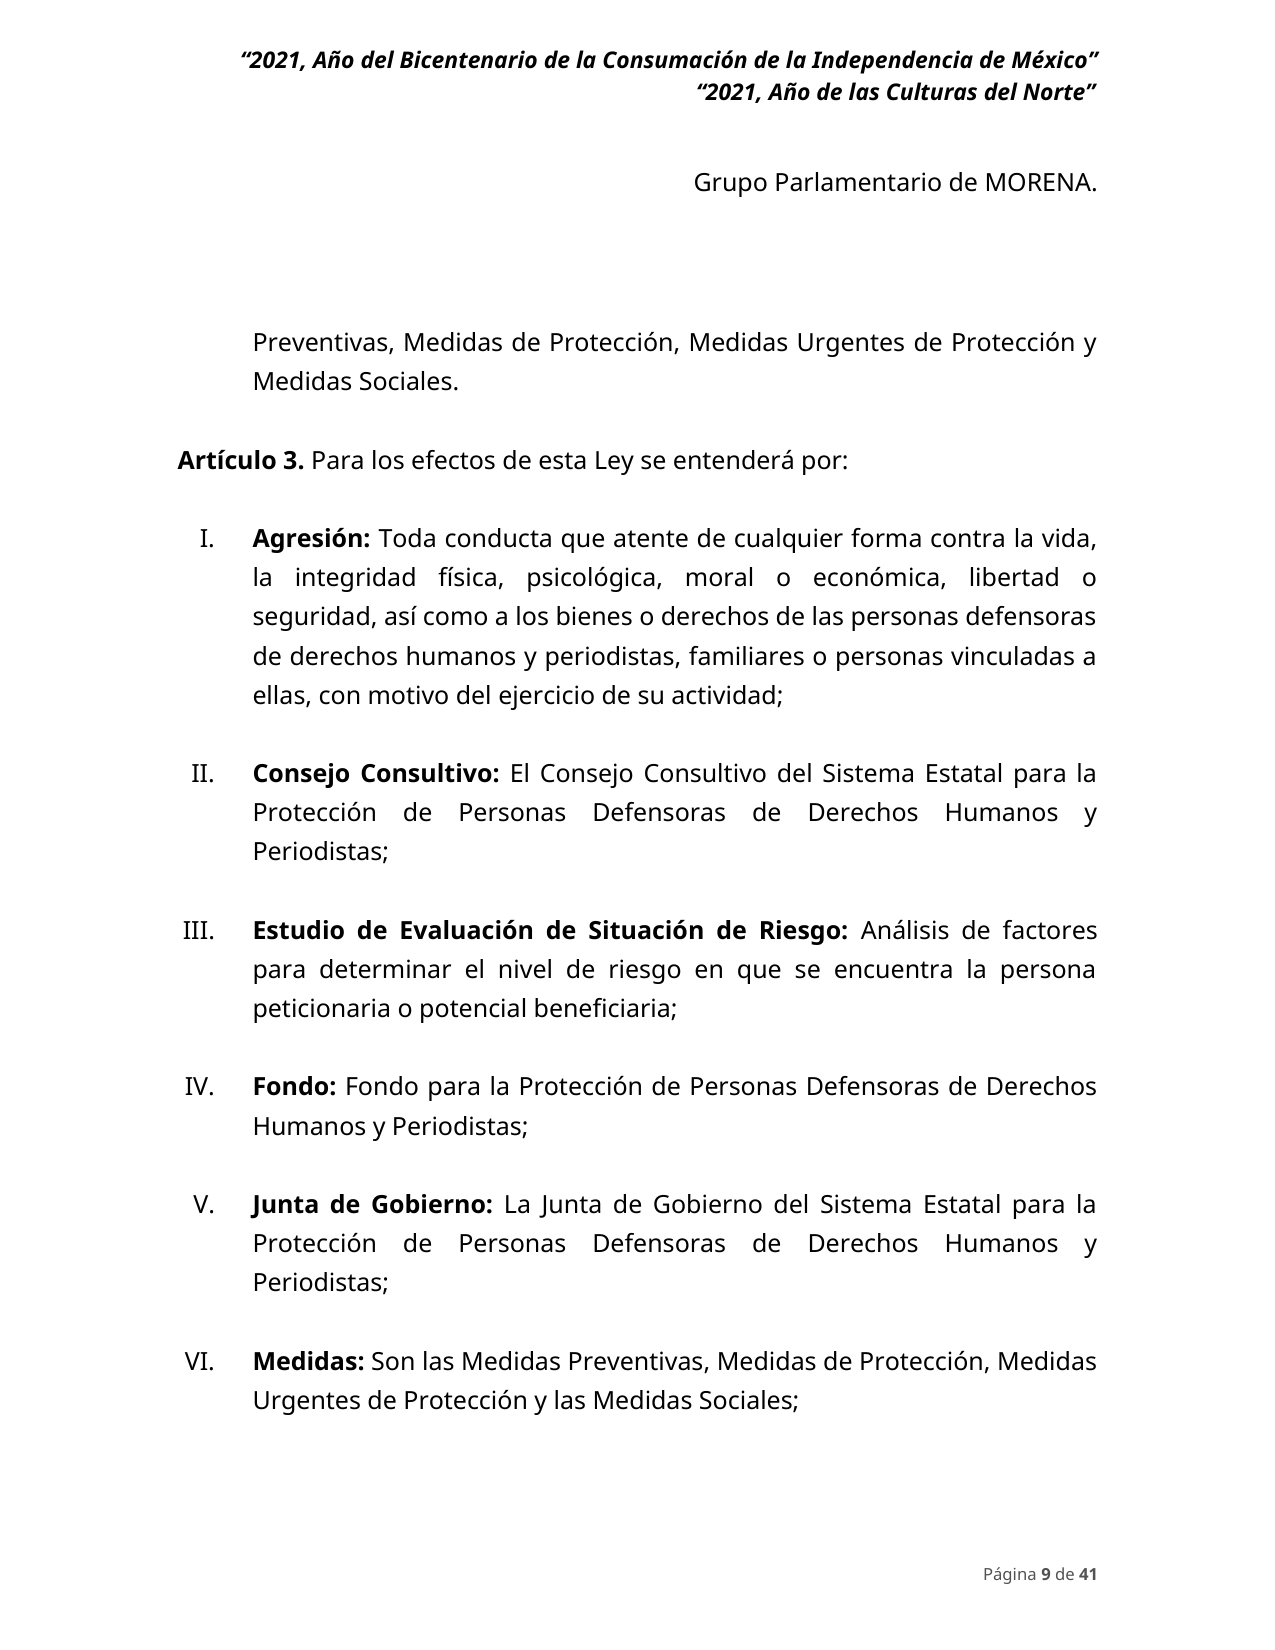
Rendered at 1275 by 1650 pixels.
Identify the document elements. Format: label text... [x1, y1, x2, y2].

list Medidas: Son las Medidas Preventivas, Medidas de Protección, Medidas Urgentes de Protección y las Medidas Sociales; [215, 1343, 1098, 1416]
list Fondo: Fondo para la Protección de Personas Defensoras de Derechos Humanos y Periodistas; [215, 1069, 1098, 1142]
list Consejo Consultivo: El Consejo Consultivo del Sistema Estatal para la Protección de Personas Defensoras de Derechos Humanos y Periodistas; [215, 756, 1098, 868]
list Junta de Gobierno: La Junta de Gobierno del Sistema Estatal para la Protección de Personas Defensoras de Derechos Humanos y Periodistas; [215, 1187, 1098, 1299]
text Artículo 3. Para los efectos de esta Ley se entenderá por: [177, 442, 1098, 476]
list Estudio de Evaluación de Situación de Riesgo: Análisis de factores para determinar el nivel de riesgo en que se encuentra la persona peticionaria o potencial beneficiaria; [215, 912, 1098, 1025]
list Agresión: Toda conducta que atente de cualquier forma contra la vida, la integridad física, psicológica, moral o económica, libertad o seguridad, así como a los bienes o derechos de las personas defensoras de derechos humanos y periodistas, familiares o personas vinculadas a ellas, con motivo del ejercicio de su actividad; [215, 521, 1098, 711]
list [215, 325, 1098, 398]
